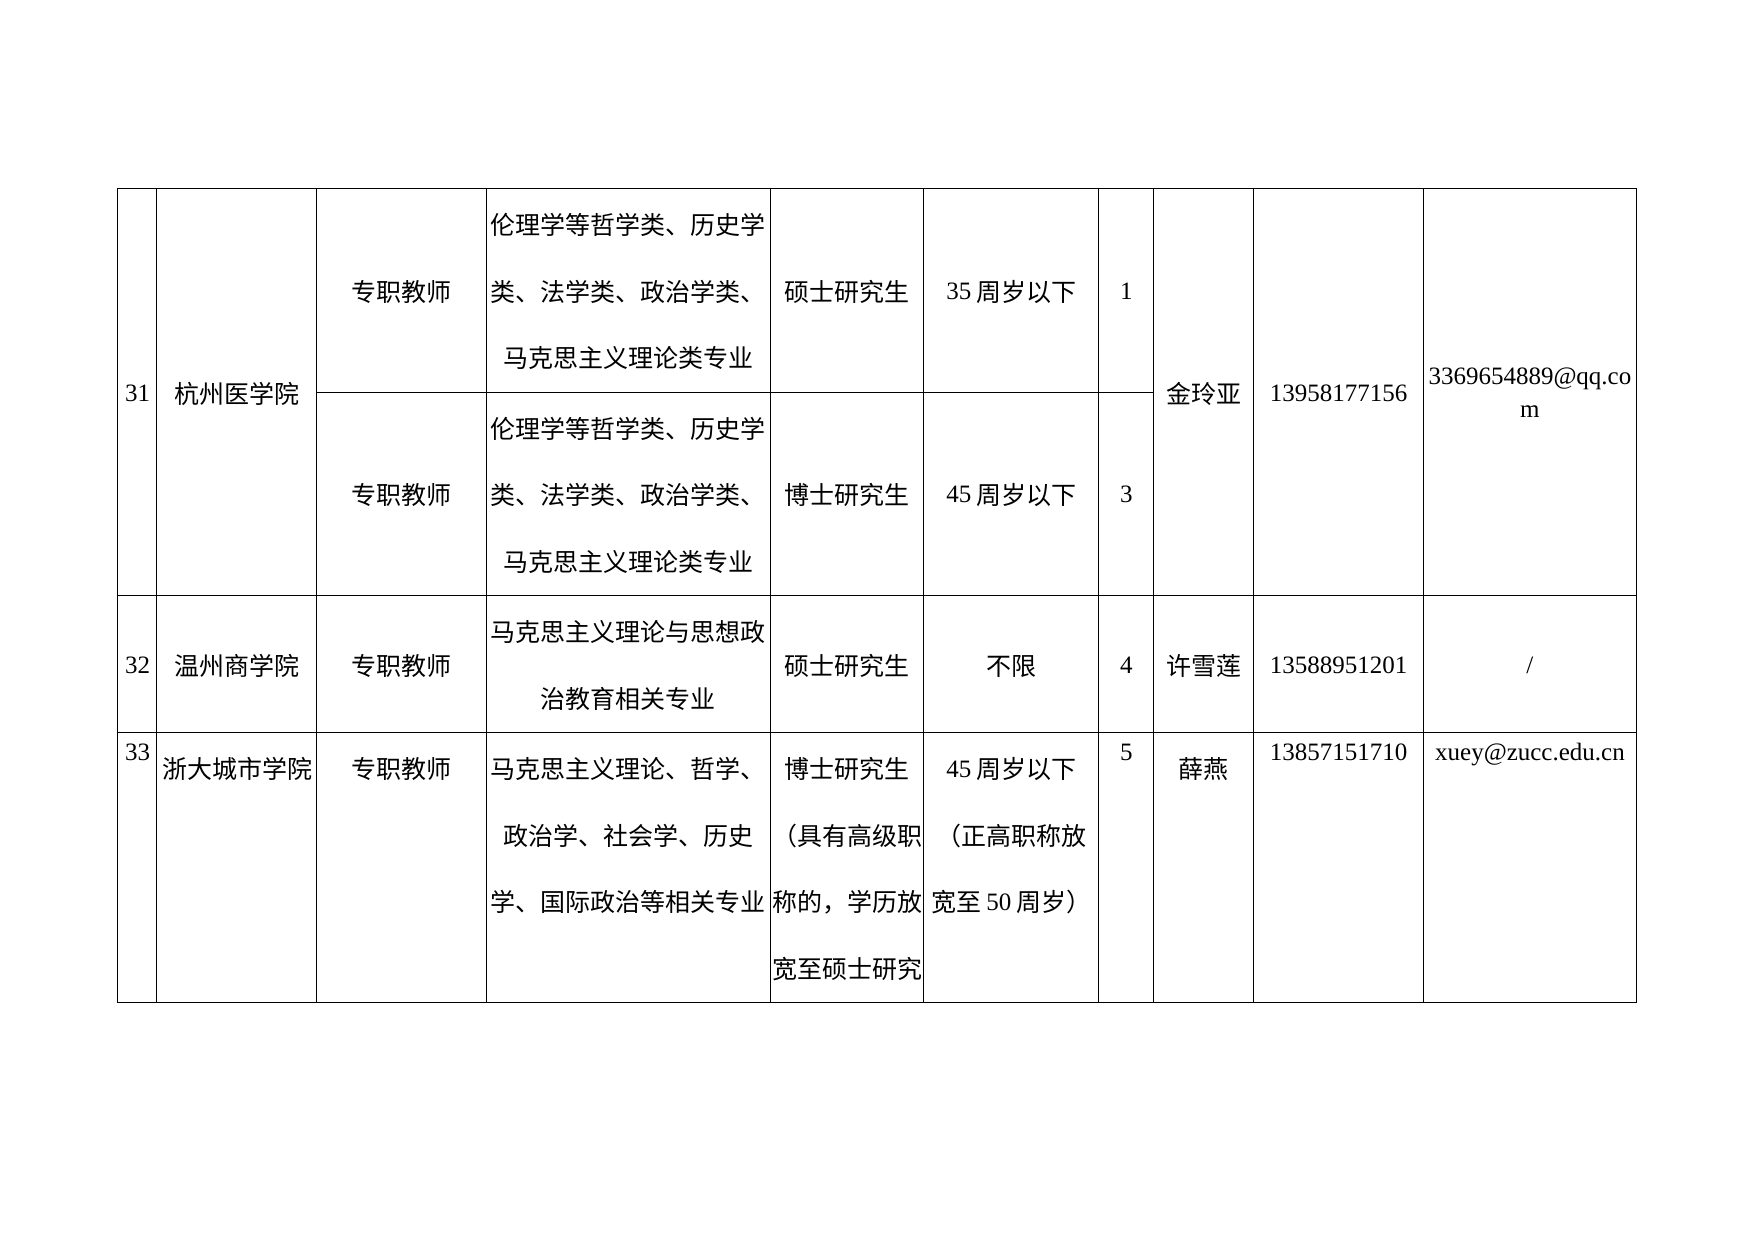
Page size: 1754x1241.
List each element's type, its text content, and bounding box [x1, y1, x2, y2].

table_cell 5 [1099, 733, 1153, 1002]
table_cell 伦理学等哲学类、历史学类、法学类、政治学类、马克思主义理论类专业 [487, 393, 770, 595]
table_cell 专职教师 [317, 733, 486, 1002]
table_cell 薛燕 [1154, 733, 1253, 1002]
table_cell 专职教师 [317, 189, 486, 392]
table_cell 1 [1099, 189, 1153, 392]
table_cell / [1424, 596, 1636, 732]
table_cell 4 [1099, 596, 1153, 732]
table_cell 不限 [924, 596, 1098, 732]
table_cell 33 [118, 733, 156, 1002]
table_cell 31 [118, 189, 156, 595]
table_cell 浙大城市学院 [157, 733, 316, 1002]
table_cell 硕士研究生 [771, 189, 923, 392]
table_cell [487, 733, 770, 1002]
table_cell 3369654889@qq.com [1424, 189, 1636, 595]
table_cell 3 [1099, 393, 1153, 595]
table_cell 硕士研究生 [771, 596, 923, 732]
table_cell 13958177156 [1254, 189, 1423, 595]
table_cell 金玲亚 [1154, 189, 1253, 595]
table_cell 杭州医学院 [157, 189, 316, 595]
table_cell 专职教师 [317, 596, 486, 732]
table_cell 13857151710 [1254, 733, 1423, 1002]
table_cell 伦理学等哲学类、历史学类、法学类、政治学类、马克思主义理论类专业 [487, 189, 770, 392]
table_cell 45周岁以下 [924, 393, 1098, 595]
table_cell 马克思主义理论与思想政治教育相关专业 [487, 596, 770, 732]
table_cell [771, 733, 923, 1002]
table_cell 温州商学院 [157, 596, 316, 732]
table_cell 许雪莲 [1154, 596, 1253, 732]
table_cell 45周岁以下（正高职称放宽至50周岁） [924, 733, 1098, 1002]
table_cell 35周岁以下 [924, 189, 1098, 392]
table_cell 博士研究生 [771, 393, 923, 595]
table_cell xuey@zucc.edu.cn [1424, 733, 1636, 1002]
table_cell 专职教师 [317, 393, 486, 595]
table_cell 13588951201 [1254, 596, 1423, 732]
table_cell 32 [118, 596, 156, 732]
